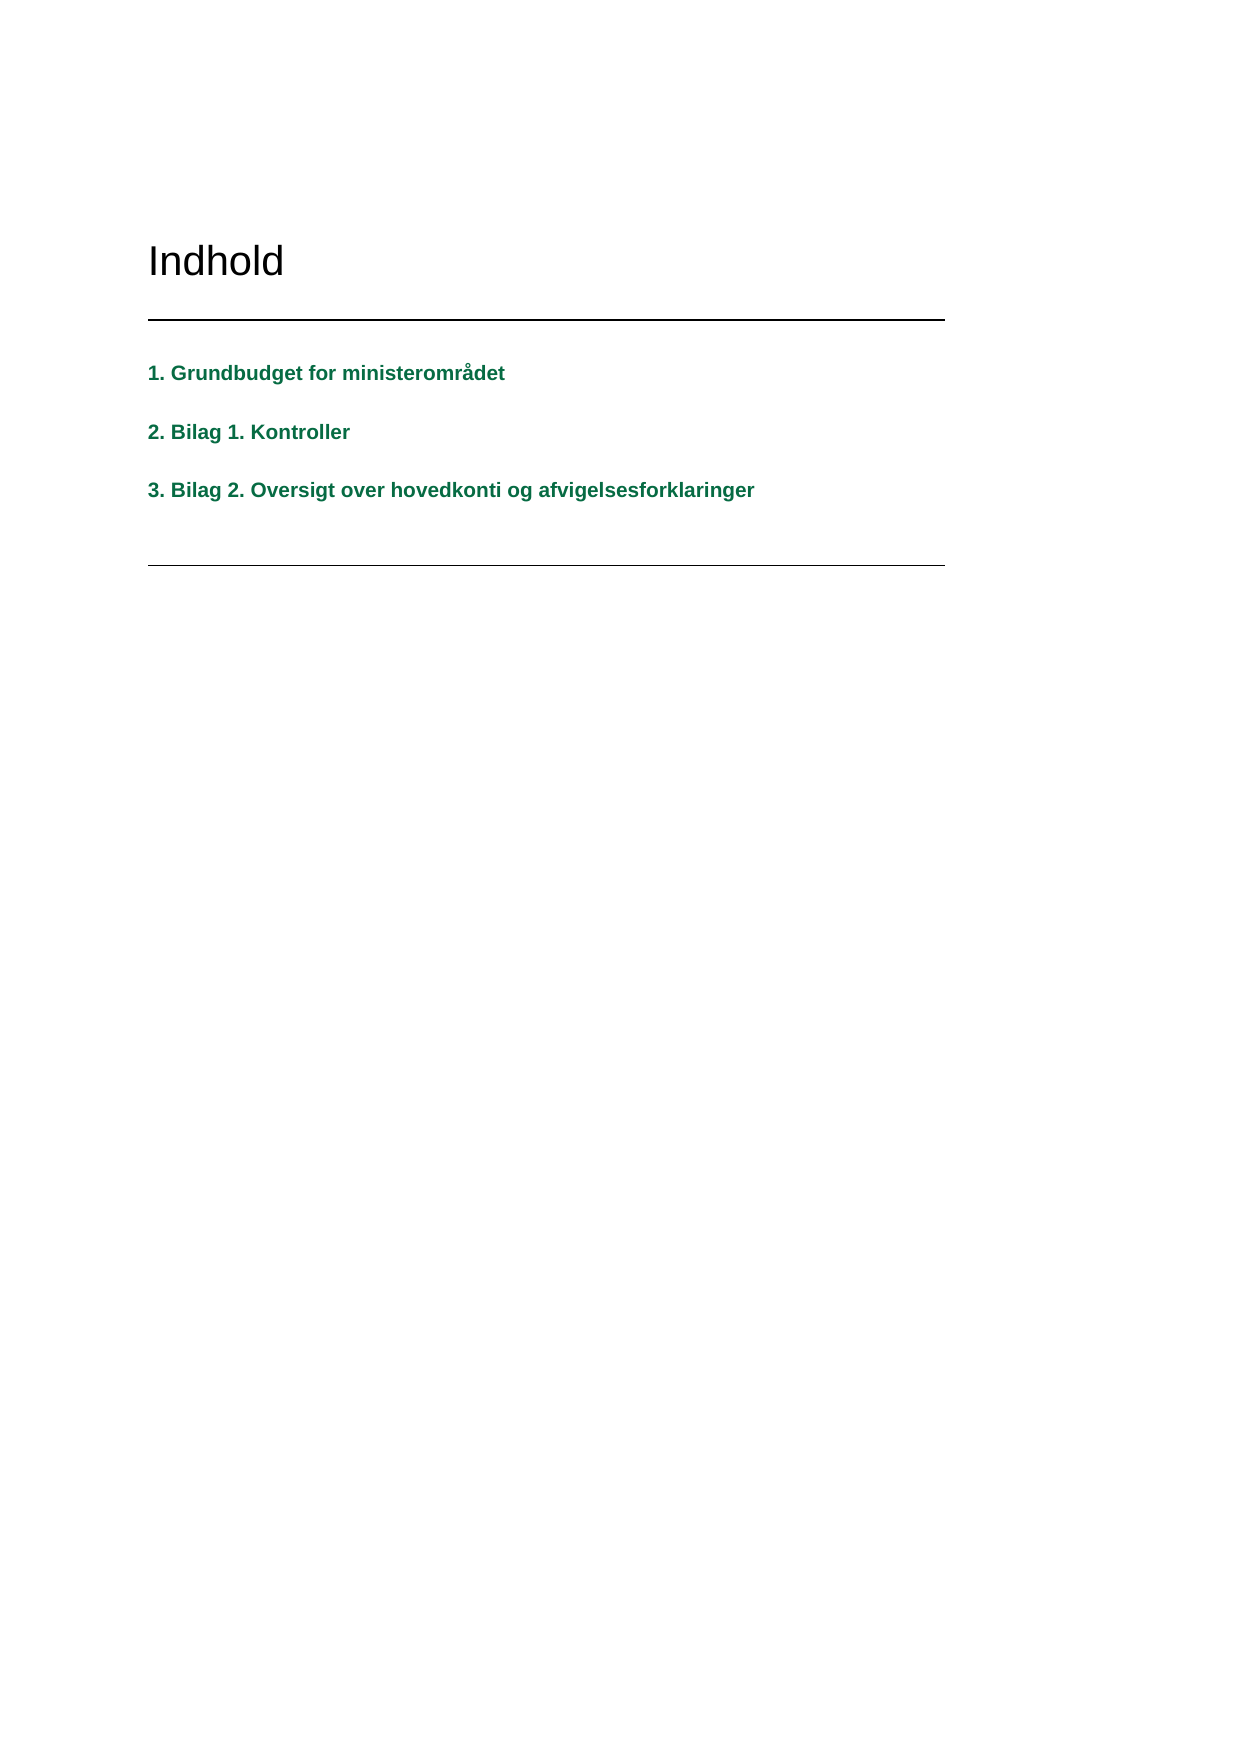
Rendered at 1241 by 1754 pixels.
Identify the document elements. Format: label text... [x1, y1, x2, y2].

text 1. Grundbudget for ministerområdet 3 [148, 356, 886, 385]
text 3. Bilag 2. Oversigt over hovedkonti og afvigelsesforklaringer 7 [148, 473, 886, 502]
subtitle Indhold [148, 236, 945, 319]
text 2. Bilag 1. Kontroller 6 [148, 414, 886, 443]
